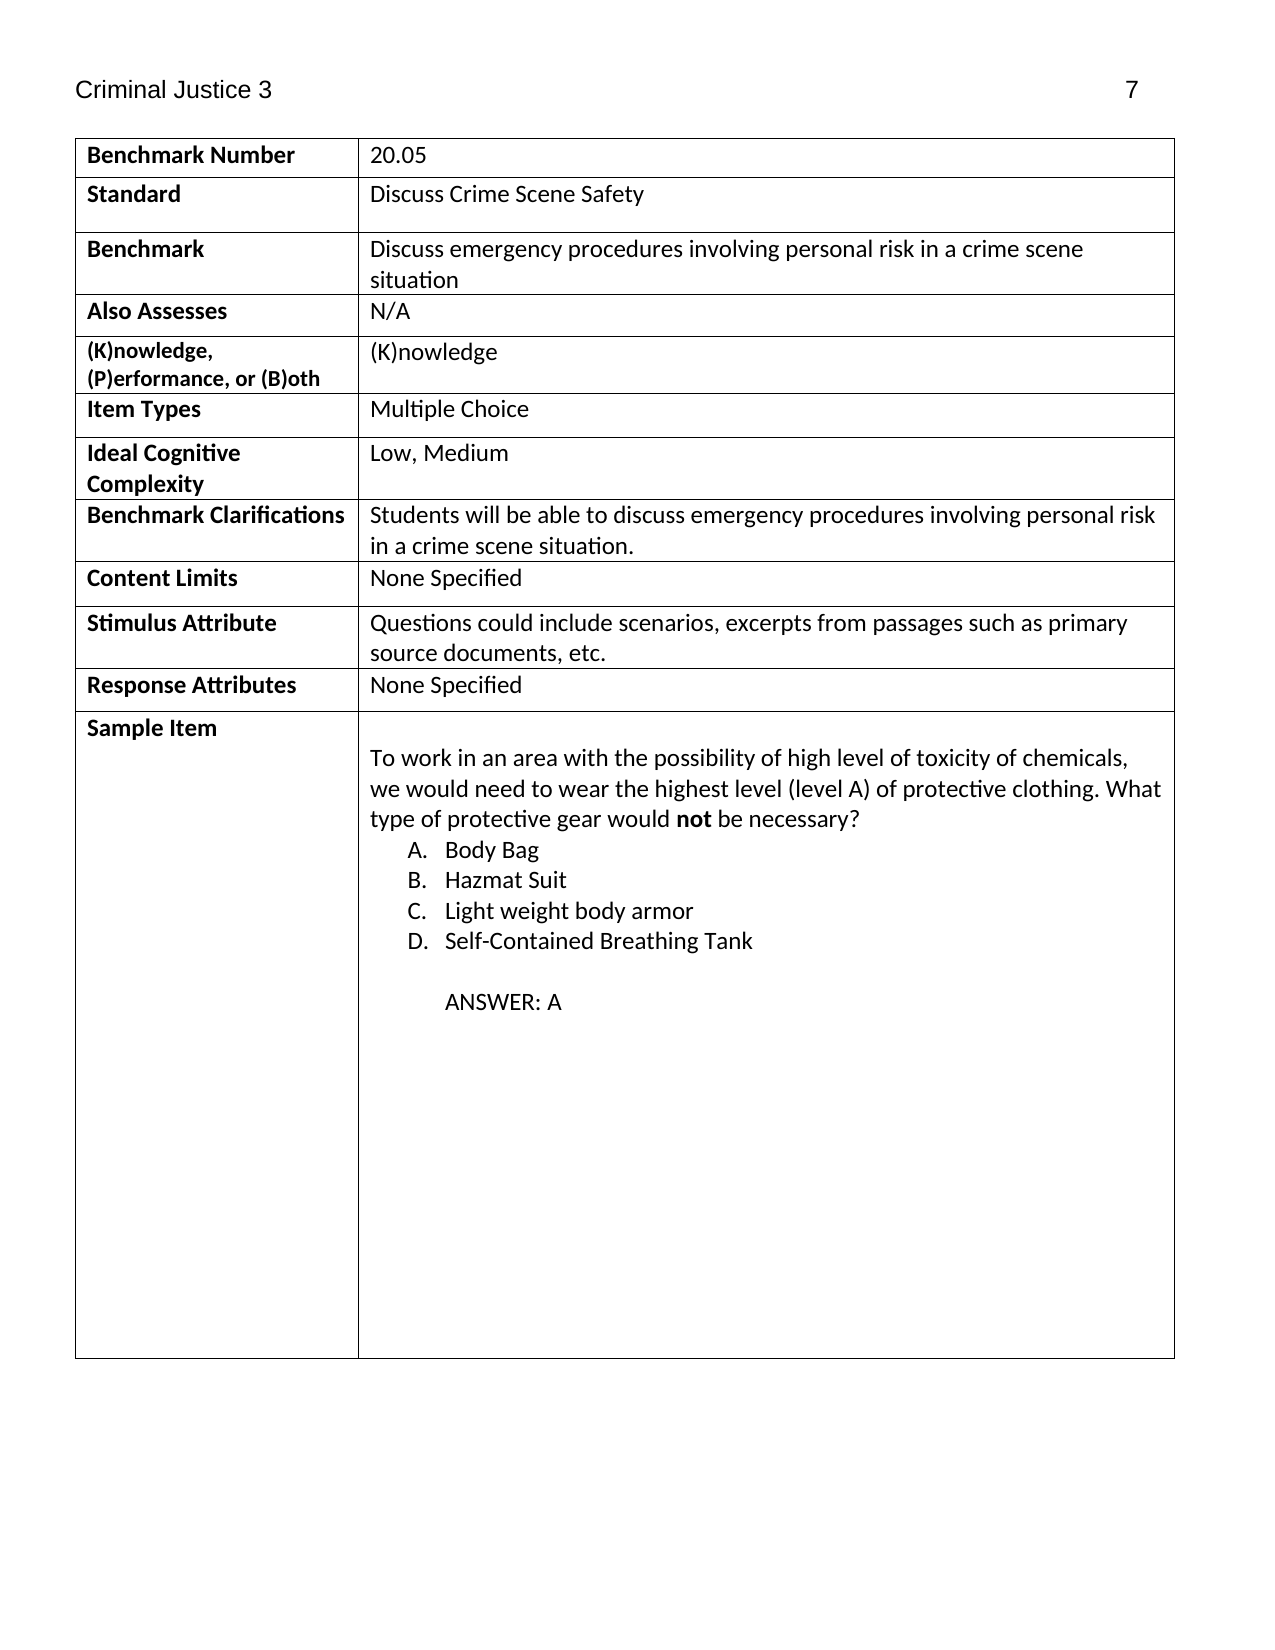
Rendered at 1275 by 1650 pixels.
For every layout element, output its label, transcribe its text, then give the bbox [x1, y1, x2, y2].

table_cell (K)nowledge, (P)erformance, or (B)oth [76, 337, 358, 393]
table_header Benchmark Number [76, 139, 358, 177]
table_cell Item Types [76, 394, 358, 437]
table_cell Students will be able to discuss emergency procedures involving personal risk in a crime scene situation. [359, 500, 1174, 561]
table_cell Stimulus Attribute [76, 607, 358, 668]
table_cell Also Assesses [76, 295, 358, 336]
table_cell Content Limits [76, 562, 358, 606]
table_cell None Specified [359, 669, 1174, 711]
table_cell Discuss Crime Scene Safety [359, 178, 1174, 232]
table_cell Benchmark [76, 233, 358, 294]
table_cell None Specified [359, 562, 1174, 606]
table_cell Discuss emergency procedures involving personal risk in a crime scene situation [359, 233, 1174, 294]
table_cell Questions could include scenarios, excerpts from passages such as primary source documents, etc. [359, 607, 1174, 668]
table_cell N/A [359, 295, 1174, 336]
table_cell Sample Item [76, 712, 358, 1357]
table_cell To work in an area with the possibility of high level of toxicity of chemicals, we would need to wear the highest level (level A) of protective clothing. What type of protective gear would not be necessary? Body Bag Hazmat Suit Light weight body armor Self-Contained Breathing Tank ANSWER: A [359, 712, 1174, 1357]
table_cell Multiple Choice [359, 394, 1174, 437]
table_header 20.05 [359, 139, 1174, 177]
table_cell Benchmark Clarifications [76, 500, 358, 561]
table_cell Low, Medium [359, 438, 1174, 499]
table_cell Standard [76, 178, 358, 232]
table_cell Response Attributes [76, 669, 358, 711]
table_cell (K)nowledge [359, 337, 1174, 393]
table_cell Ideal Cognitive Complexity [76, 438, 358, 499]
